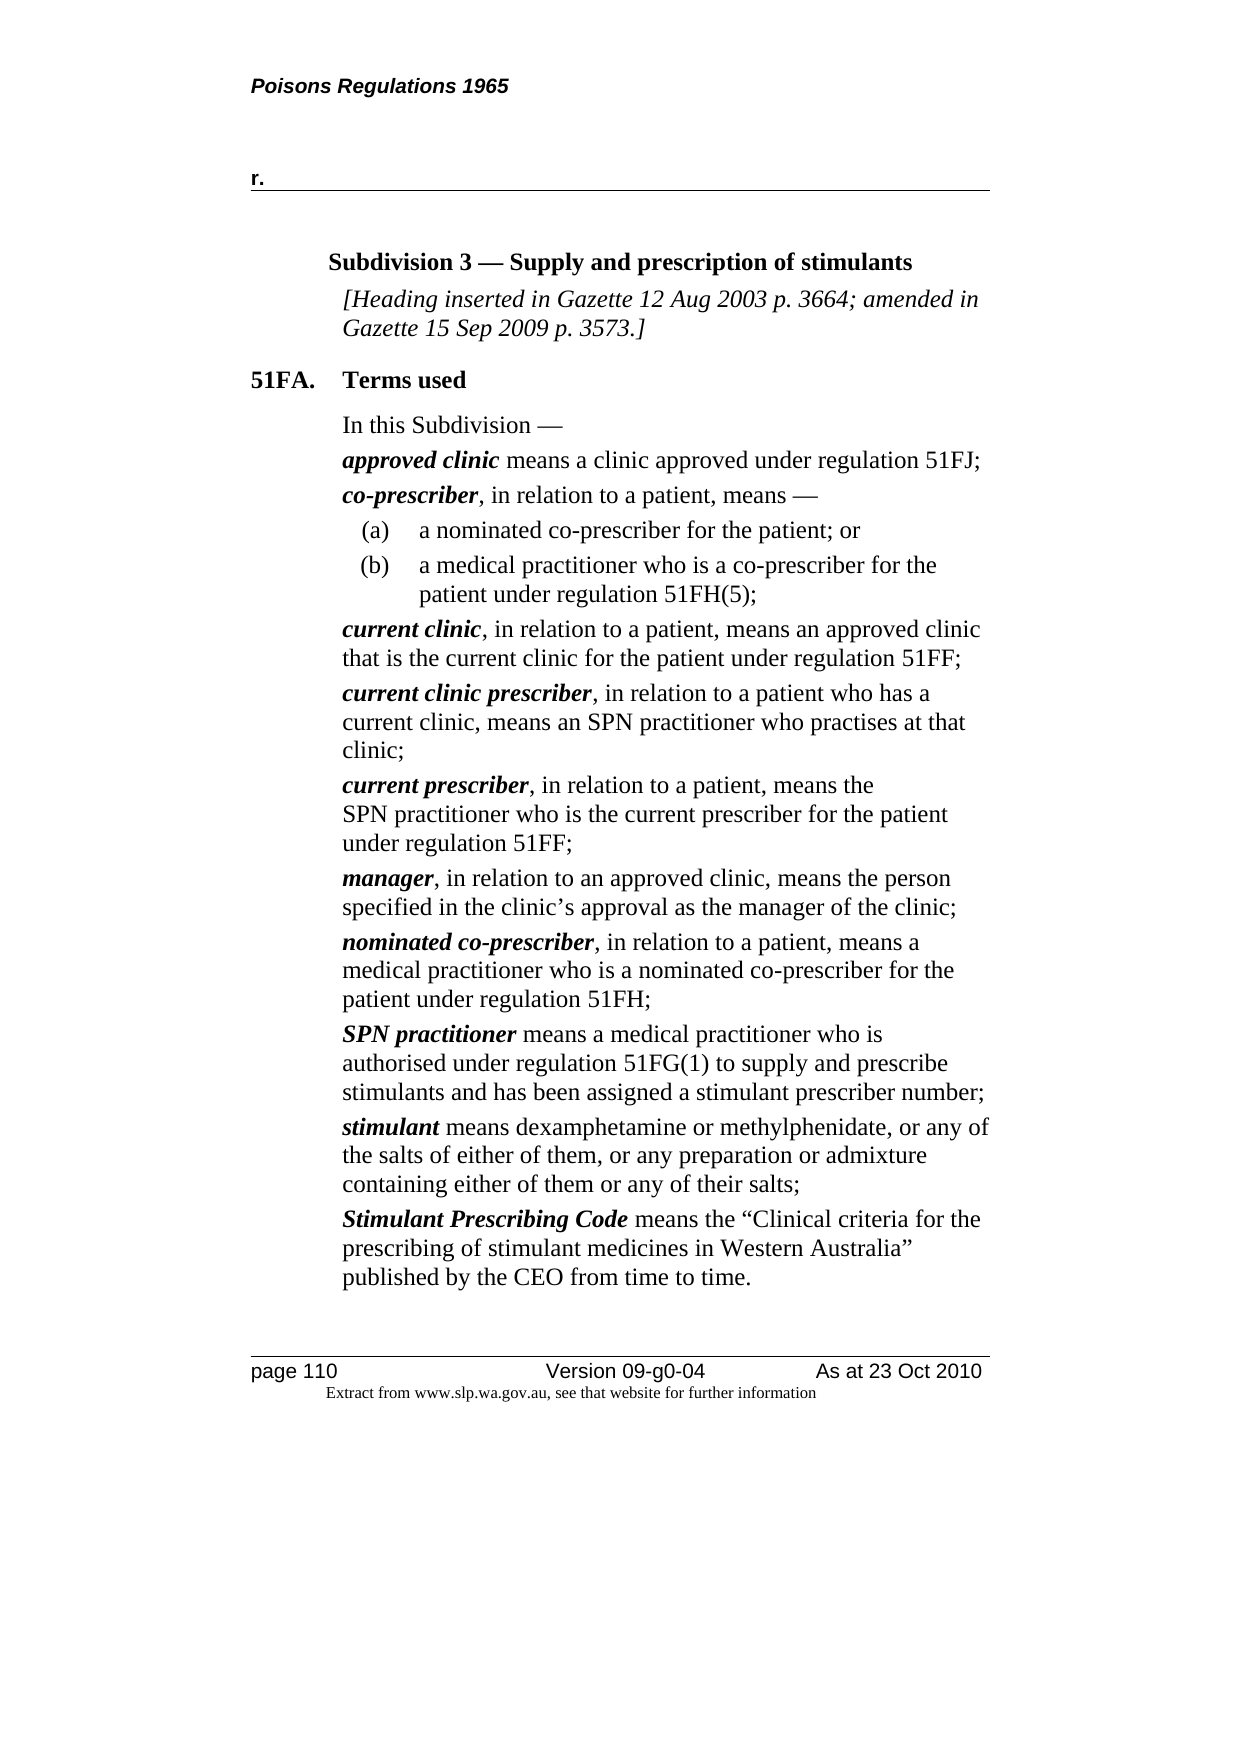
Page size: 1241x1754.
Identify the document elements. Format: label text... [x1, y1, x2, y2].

text (b) a medical practitioner who is a co-prescriber for the patient under regulation 51FH(5); [251, 550, 990, 608]
subtitle Subdivision 3 — Supply and prescription of stimulants [251, 247, 990, 276]
text manager, in relation to an approved clinic, means the person specified in the clinic’s approval as the manager of the clinic; [251, 863, 990, 920]
text stimulant means dexamphetamine or methylphenidate, or any of the salts of either of them, or any preparation or admixture containing either of them or any of their salts; [251, 1112, 990, 1198]
subtitle 51FA. Terms used [251, 365, 990, 394]
text approved clinic means a clinic approved under regulation 51FJ; [251, 445, 990, 474]
text (a) a nominated co-prescriber for the patient; or [251, 515, 990, 544]
text SPN practitioner means a medical practitioner who is authorised under regulation 51FG(1) to supply and prescribe stimulants and has been assigned a stimulant prescriber number; [251, 1019, 990, 1105]
text Stimulant Prescribing Code means the “Clinical criteria for the prescribing of stimulant medicines in Western Australia” published by the CEO from time to time. [251, 1204, 990, 1290]
text current clinic, in relation to a patient, means an approved clinic that is the current clinic for the patient under regulation 51FF; [251, 614, 990, 672]
text In this Subdivision — [251, 410, 990, 439]
subtitle [Heading inserted in Gazette 12 Aug 2003 p. 3664; amended in Gazette 15 Sep 2009 p. 3573.] [251, 284, 990, 342]
text co-prescriber, in relation to a patient, means — [251, 480, 990, 509]
text current clinic prescriber, in relation to a patient who has a current clinic, means an SPN practitioner who practises at that clinic; [251, 678, 990, 764]
text current prescriber, in relation to a patient, means the SPN practitioner who is the current prescriber for the patient under regulation 51FF; [251, 770, 990, 857]
text nominated co-prescriber, in relation to a patient, means a medical practitioner who is a nominated co-prescriber for the patient under regulation 51FH; [251, 927, 990, 1013]
